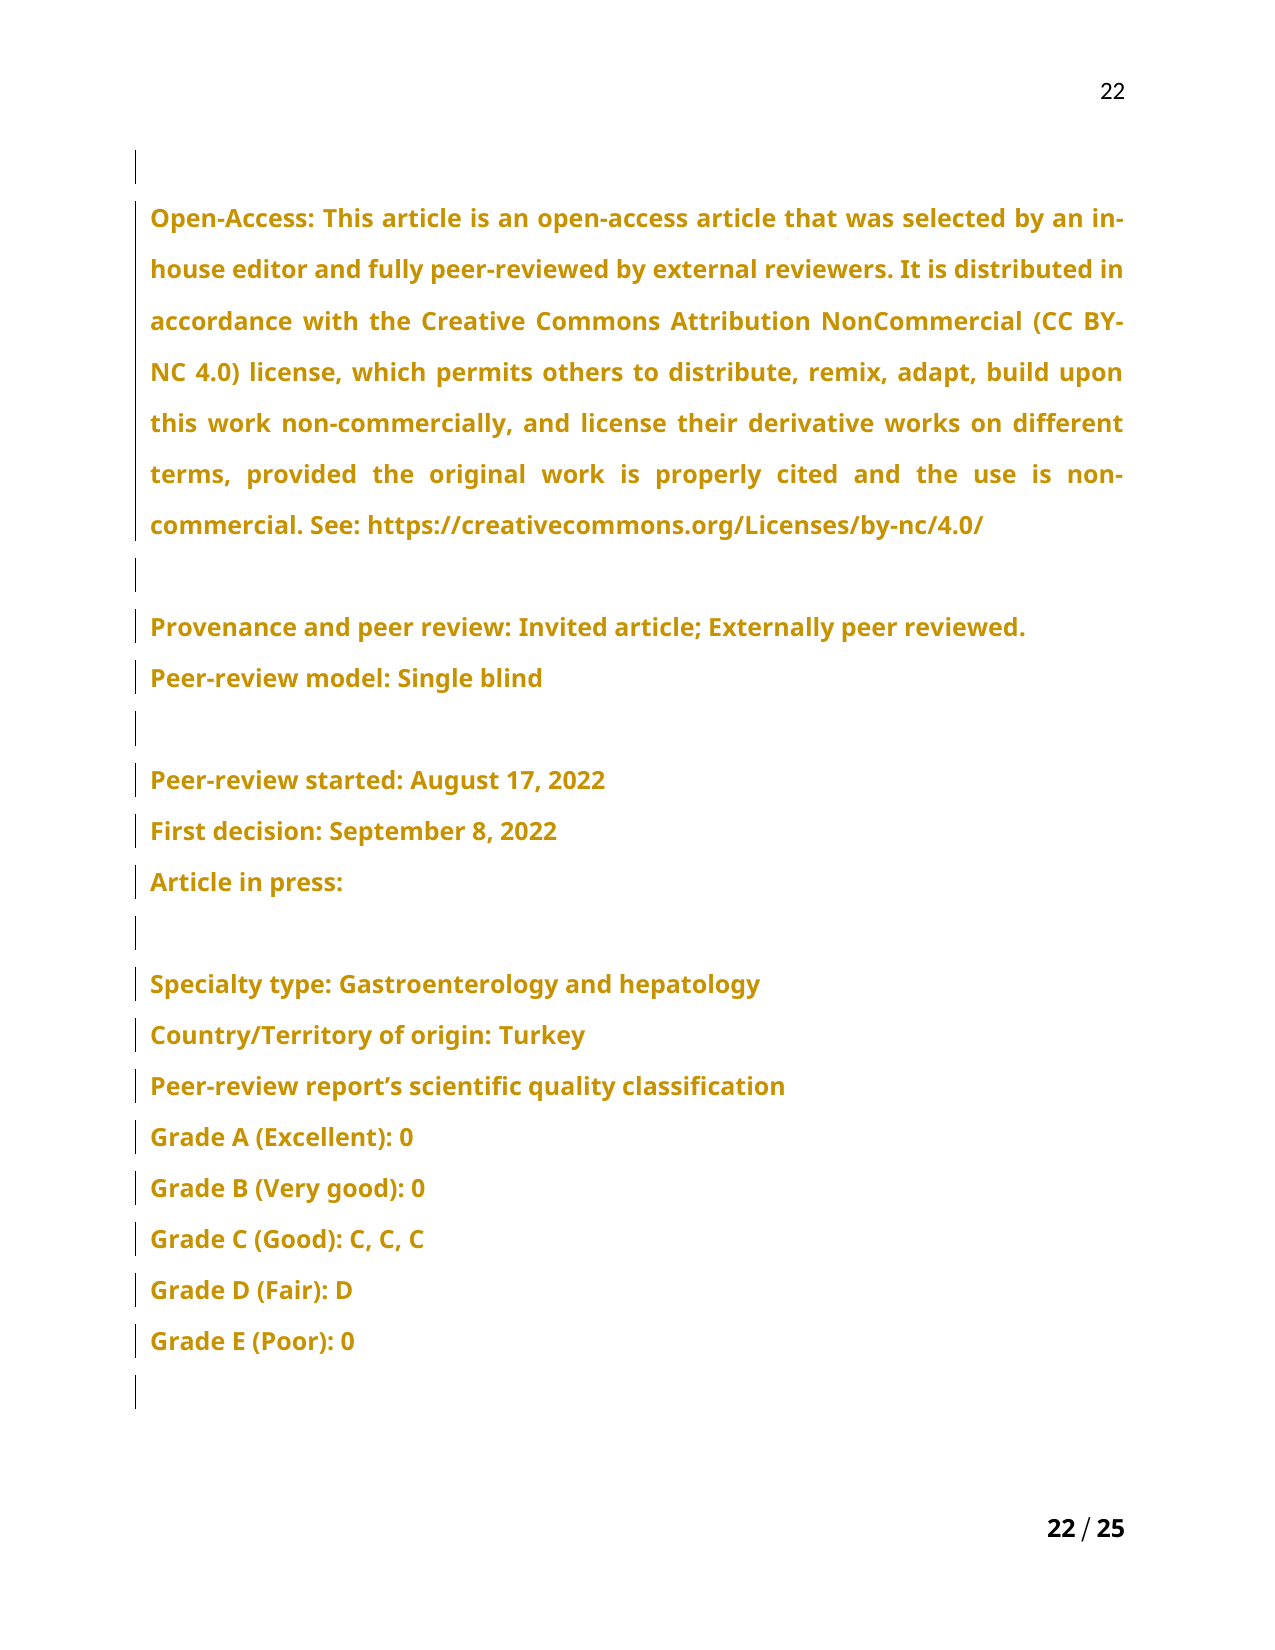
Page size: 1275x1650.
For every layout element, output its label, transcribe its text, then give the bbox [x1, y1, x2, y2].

text Peer-review model: Single blind [150, 660, 1125, 694]
text Specialty type: Gastroenterology and hepatology [150, 967, 1125, 1001]
text First decision: September 8, 2022 [150, 813, 1125, 848]
text Peer-review started: August 17, 2022 [150, 762, 1125, 797]
text Article in press: [150, 864, 1125, 899]
text Grade D (Fair): D [150, 1273, 1125, 1307]
text Open-Access: This article is an open-access article that was selected by an in-house editor and fully peer-reviewed by external reviewers. It is distributed in accordance with the Creative Commons Attribution NonCommercial (CC BY-NC 4.0) license, which permits others to distribute, remix, adapt, build upon this work non-commercially, and license their derivative works on different terms, provided the original work is properly cited and the use is non-commercial. See: https://creativecommons.org/Licenses/by-nc/4.0/ [150, 201, 1125, 541]
text Grade E (Poor): 0 [150, 1324, 1125, 1358]
text Grade C (Good): C, C, C [150, 1222, 1125, 1256]
text Peer-review report’s scientific quality classification [150, 1069, 1125, 1103]
text Country/Territory of origin: Turkey [150, 1018, 1125, 1052]
text Grade B (Very good): 0 [150, 1171, 1125, 1205]
text Grade A (Excellent): 0 [150, 1120, 1125, 1154]
text Provenance and peer review: Invited article; Externally peer reviewed. [150, 609, 1125, 643]
